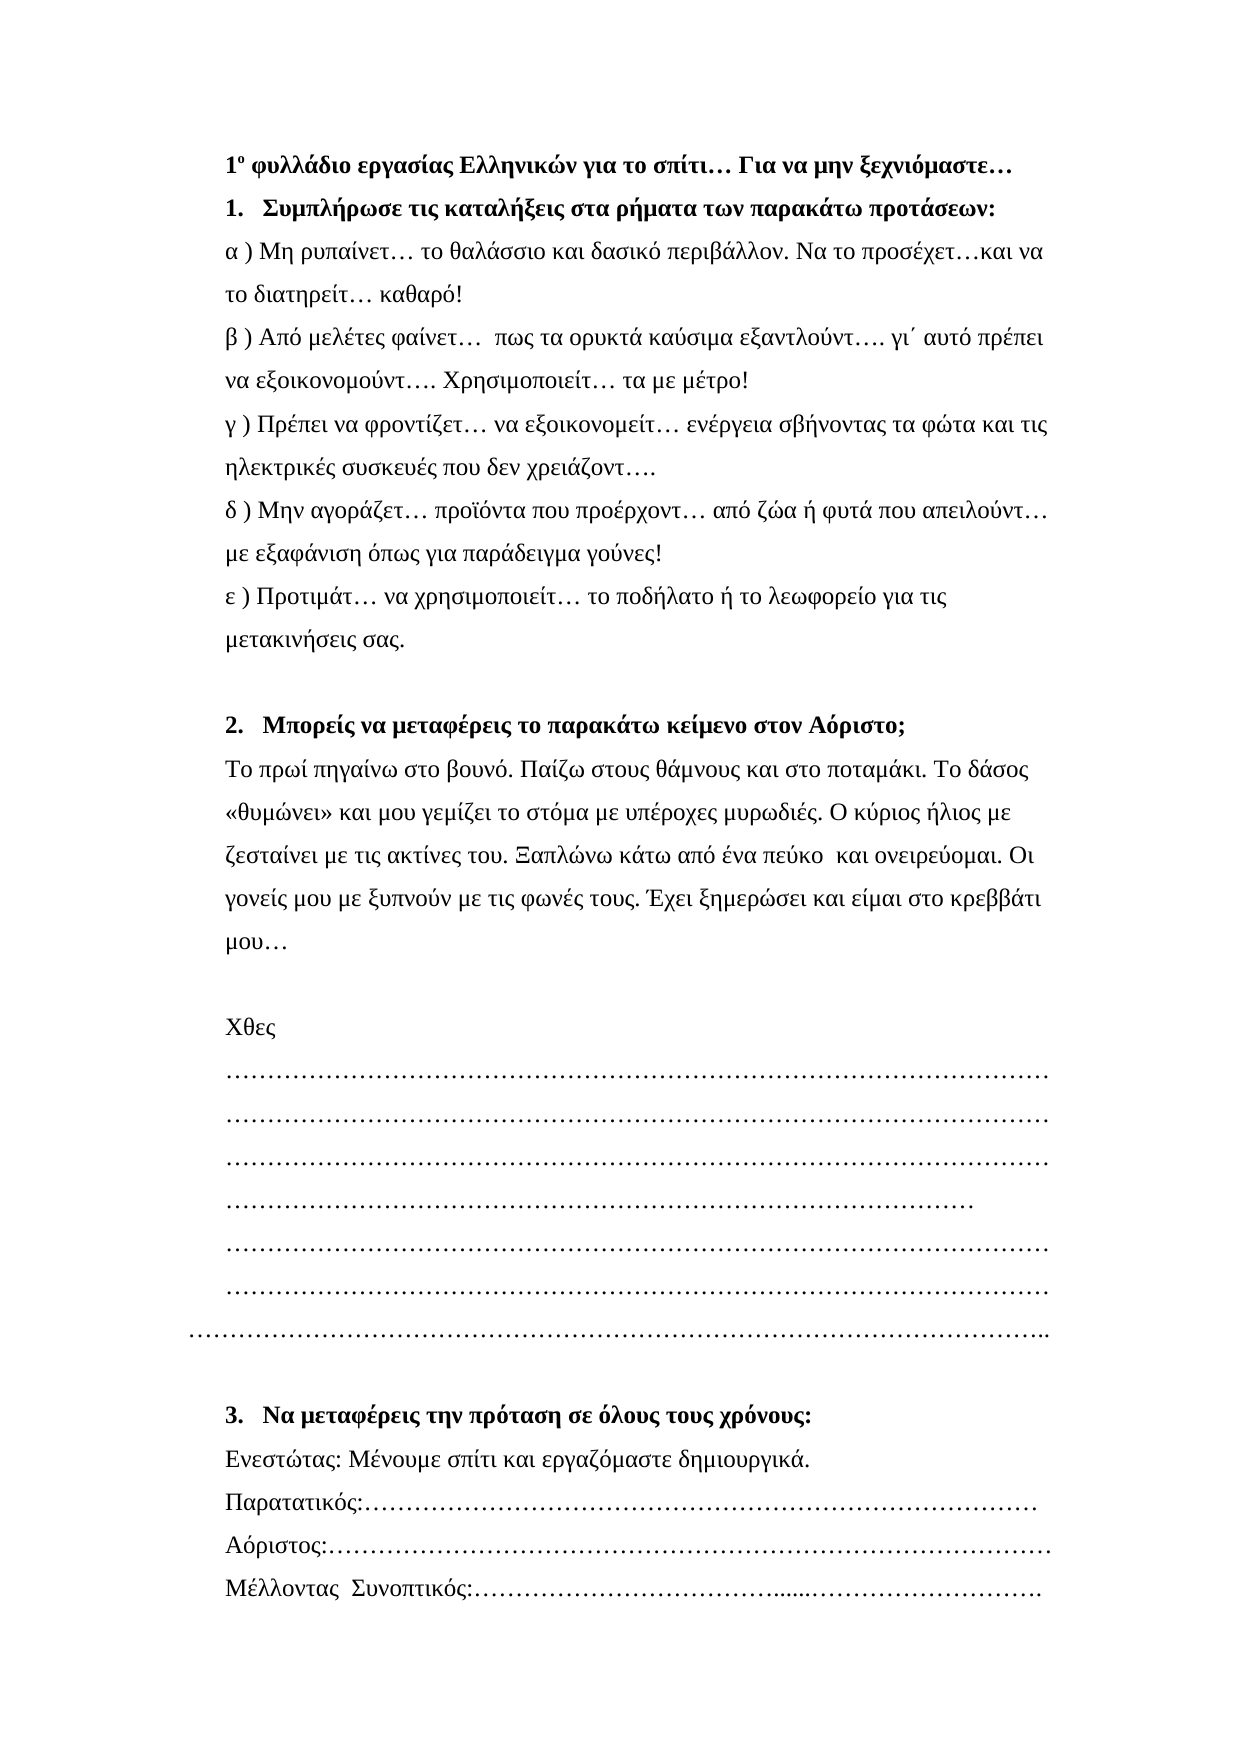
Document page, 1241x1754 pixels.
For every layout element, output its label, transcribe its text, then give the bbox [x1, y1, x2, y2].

text Αόριστος:……………………………………………………………………………Μέλλοντας Συνοπτικός:………………………………......………………………. [225, 1530, 1053, 1602]
list Μπορείς να μεταφέρεις το παρακάτω κείμενο στον Αόριστο; [225, 711, 1053, 739]
text Το πρωί πηγαίνω στο βουνό. Παίζω στους θάμνους και στο ποταμάκι. Το δάσος «θυμώνει» και μου γεμίζει το στόμα με υπέροχες μυρωδιές. Ο κύριος ήλιος με ζεσταίνει με τις ακτίνες του. Ξαπλώνω κάτω από ένα πεύκο και ονειρεύομαι. Οι γονείς μου με ξυπνούν με τις φωνές τους. Έχει ξημερώσει και είμαι στο κρεββάτι μου… [225, 754, 1053, 955]
text ………………………………………………………………………………………….. [187, 1314, 1053, 1343]
text ……………………………………………………………………………………… [225, 1228, 1053, 1257]
text β ) Από μελέτες φαίνετ… πως τα ορυκτά καύσιμα εξαντλούντ…. γι΄ αυτό πρέπει να εξοικονομούντ…. Χρησιμοποιείτ… τα με μέτρο! [225, 322, 1053, 394]
list Να μεταφέρεις την πρόταση σε όλους τους χρόνους: [225, 1401, 1053, 1429]
text Παρατατικός:……………………………………………………………………… [225, 1487, 1053, 1516]
text Χθες ……………………………………………………………………………………………………………………………………………………………………………………………………………………………………………………………………………………………………………………………………………………… [225, 1012, 1053, 1214]
text α ) Μη ρυπαίνετ… το θαλάσσιο και δασικό περιβάλλον. Να το προσέχετ…και να το διατηρείτ… καθαρό! [225, 236, 1053, 308]
text γ ) Πρέπει να φροντίζετ… να εξοικονομείτ… ενέργεια σβήνοντας τα φώτα και τις ηλεκτρικές συσκευές που δεν χρειάζοντ…. [225, 409, 1053, 481]
text ……………………………………………………………………………………… [225, 1271, 1053, 1300]
list Συμπλήρωσε τις καταλήξεις στα ρήματα των παρακάτω προτάσεων: [225, 193, 1053, 222]
text ε ) Προτιμάτ… να χρησιμοποιείτ… το ποδήλατο ή το λεωφορείο για τις μετακινήσεις σας. [225, 581, 1053, 653]
text Ενεστώτας: Μένουμε σπίτι και εργαζόμαστε δημιουργικά. [225, 1444, 1053, 1472]
text δ ) Μην αγοράζετ… προϊόντα που προέρχοντ… από ζώα ή φυτά που απειλούντ… με εξαφάνιση όπως για παράδειγμα γούνες! [225, 495, 1053, 567]
text 1ο φυλλάδιο εργασίας Ελληνικών για το σπίτι… Για να μην ξεχνιόμαστε… [187, 150, 1053, 179]
